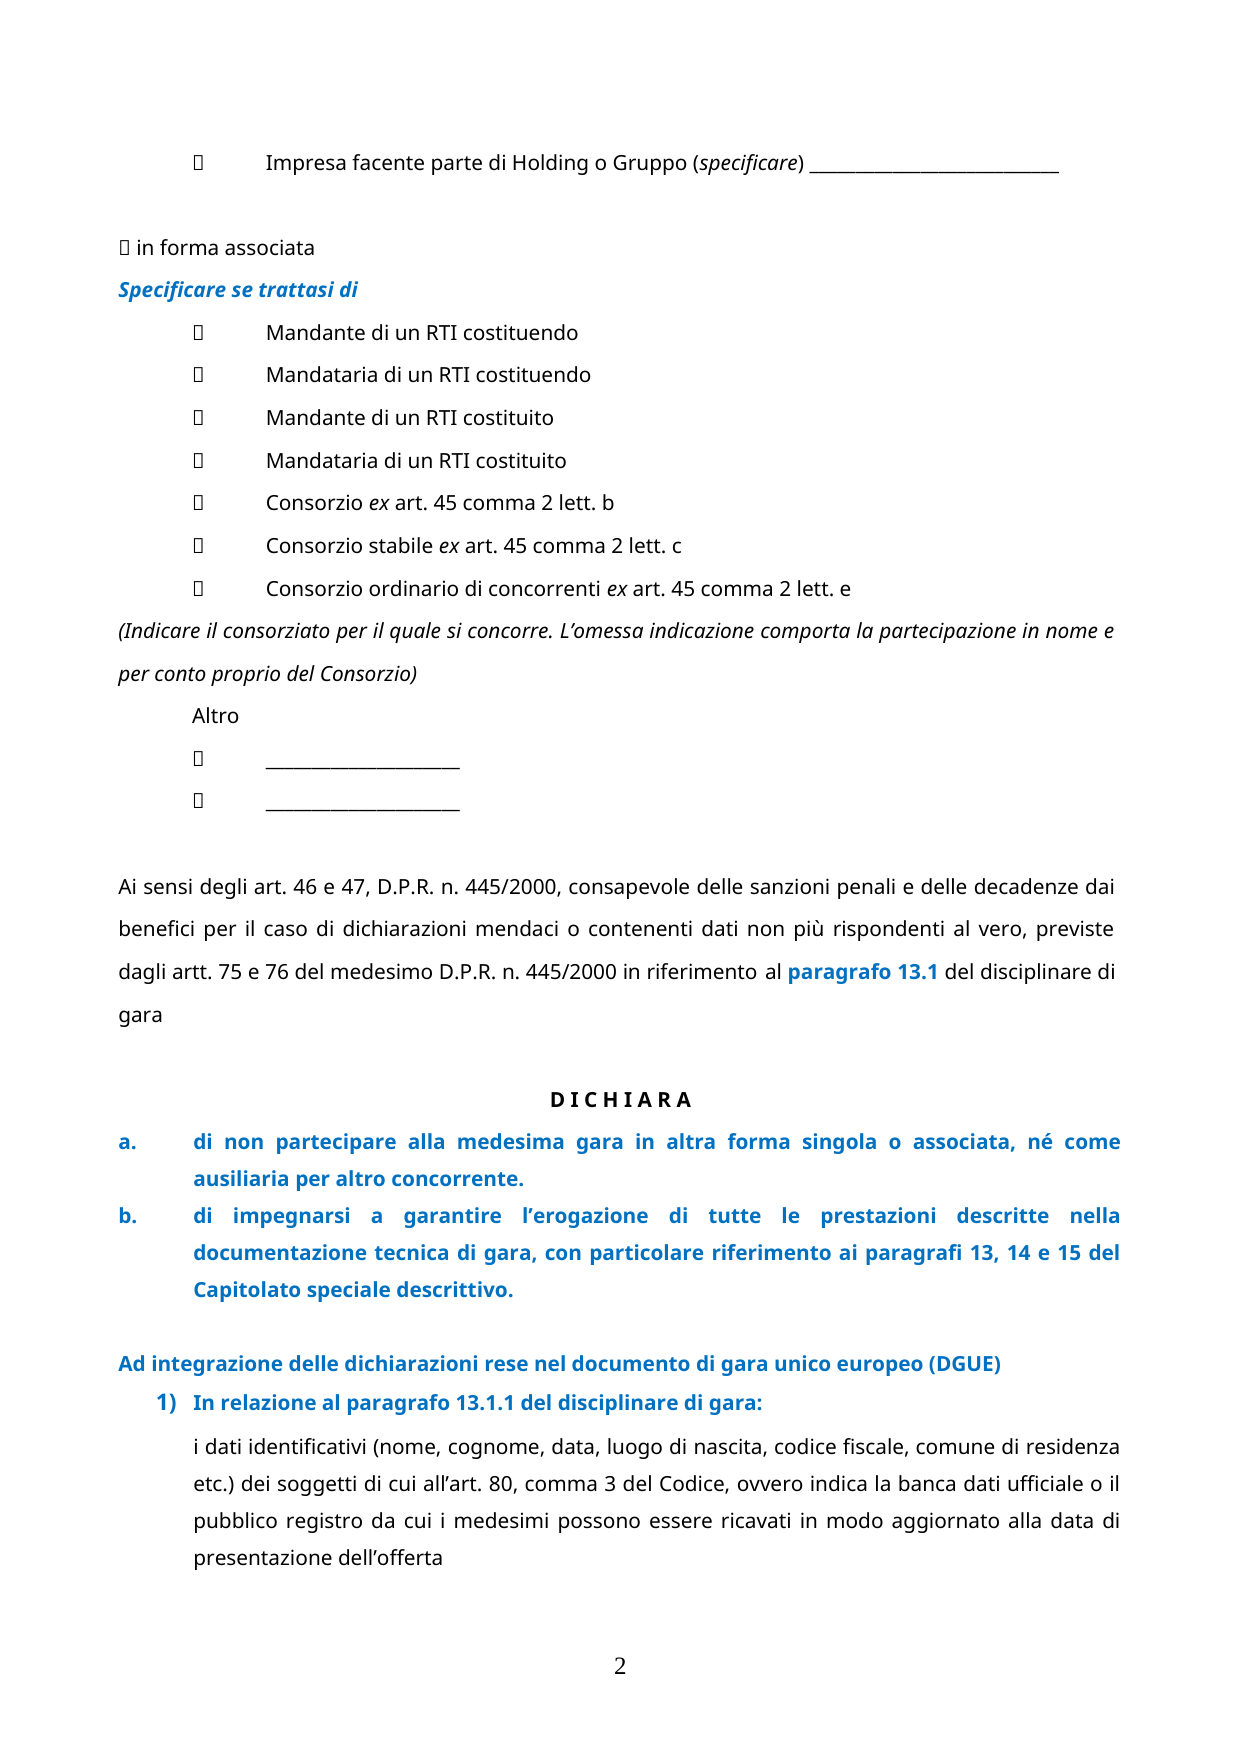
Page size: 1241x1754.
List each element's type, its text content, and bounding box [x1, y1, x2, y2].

text  Consorzio ex art. 45 comma 2 lett. b [118, 488, 1116, 517]
list In relazione al paragrafo 13.1.1 del disciplinare di gara: [156, 1386, 1122, 1417]
text D I C H I A R A [118, 1085, 1122, 1113]
text Ai sensi degli art. 46 e 47, D.P.R. n. 445/2000, consapevole delle sanzioni penali e delle decadenze dai benefici per il caso di dichiarazioni mendaci o contenenti dati non più rispondenti al vero, previste dagli artt. 75 e 76 del medesimo D.P.R. n. 445/2000 in riferimento al paragrafo 13.1 del disciplinare di gara [118, 872, 1116, 1028]
text i dati identificativi (nome, cognome, data, luogo di nascita, codice fiscale, comune di residenza etc.) dei soggetti di cui all’art. 80, comma 3 del Codice, ovvero indica la banca dati ufficiale o il pubblico registro da cui i medesimi possono essere ricavati in modo aggiornato alla data di presentazione dell’offerta [193, 1432, 1122, 1572]
text  Consorzio ordinario di concorrenti ex art. 45 comma 2 lett. e [118, 574, 1116, 602]
text  Mandante di un RTI costituito [118, 403, 1116, 432]
text  Consorzio stabile ex art. 45 comma 2 lett. c [118, 531, 1116, 559]
text  _____________________ [118, 787, 1116, 815]
text  _____________________ [118, 744, 1116, 772]
text  Impresa facente parte di Holding o Gruppo (specificare) ___________________________ [118, 148, 1116, 176]
list di impegnarsi a garantire l’erogazione di tutte le prestazioni descritte nella documentazione tecnica di gara, con particolare riferimento ai paragrafi 13, 14 e 15 del Capitolato speciale descrittivo. [118, 1201, 1122, 1303]
text Altro [118, 701, 1116, 730]
list di non partecipare alla medesima gara in altra forma singola o associata, né come ausiliaria per altro concorrente. [118, 1127, 1122, 1193]
text Ad integrazione delle dichiarazioni rese nel documento di gara unico europeo (DGUE) [118, 1349, 1122, 1377]
text Specificare se trattasi di [118, 275, 1116, 304]
text  Mandataria di un RTI costituendo [118, 361, 1116, 389]
text  Mandataria di un RTI costituito [118, 446, 1116, 474]
text (Indicare il consorziato per il quale si concorre. L’omessa indicazione comporta la partecipazione in nome e per conto proprio del Consorzio) [118, 616, 1116, 687]
text  in forma associata [118, 233, 1116, 261]
text  Mandante di un RTI costituendo [118, 318, 1116, 346]
